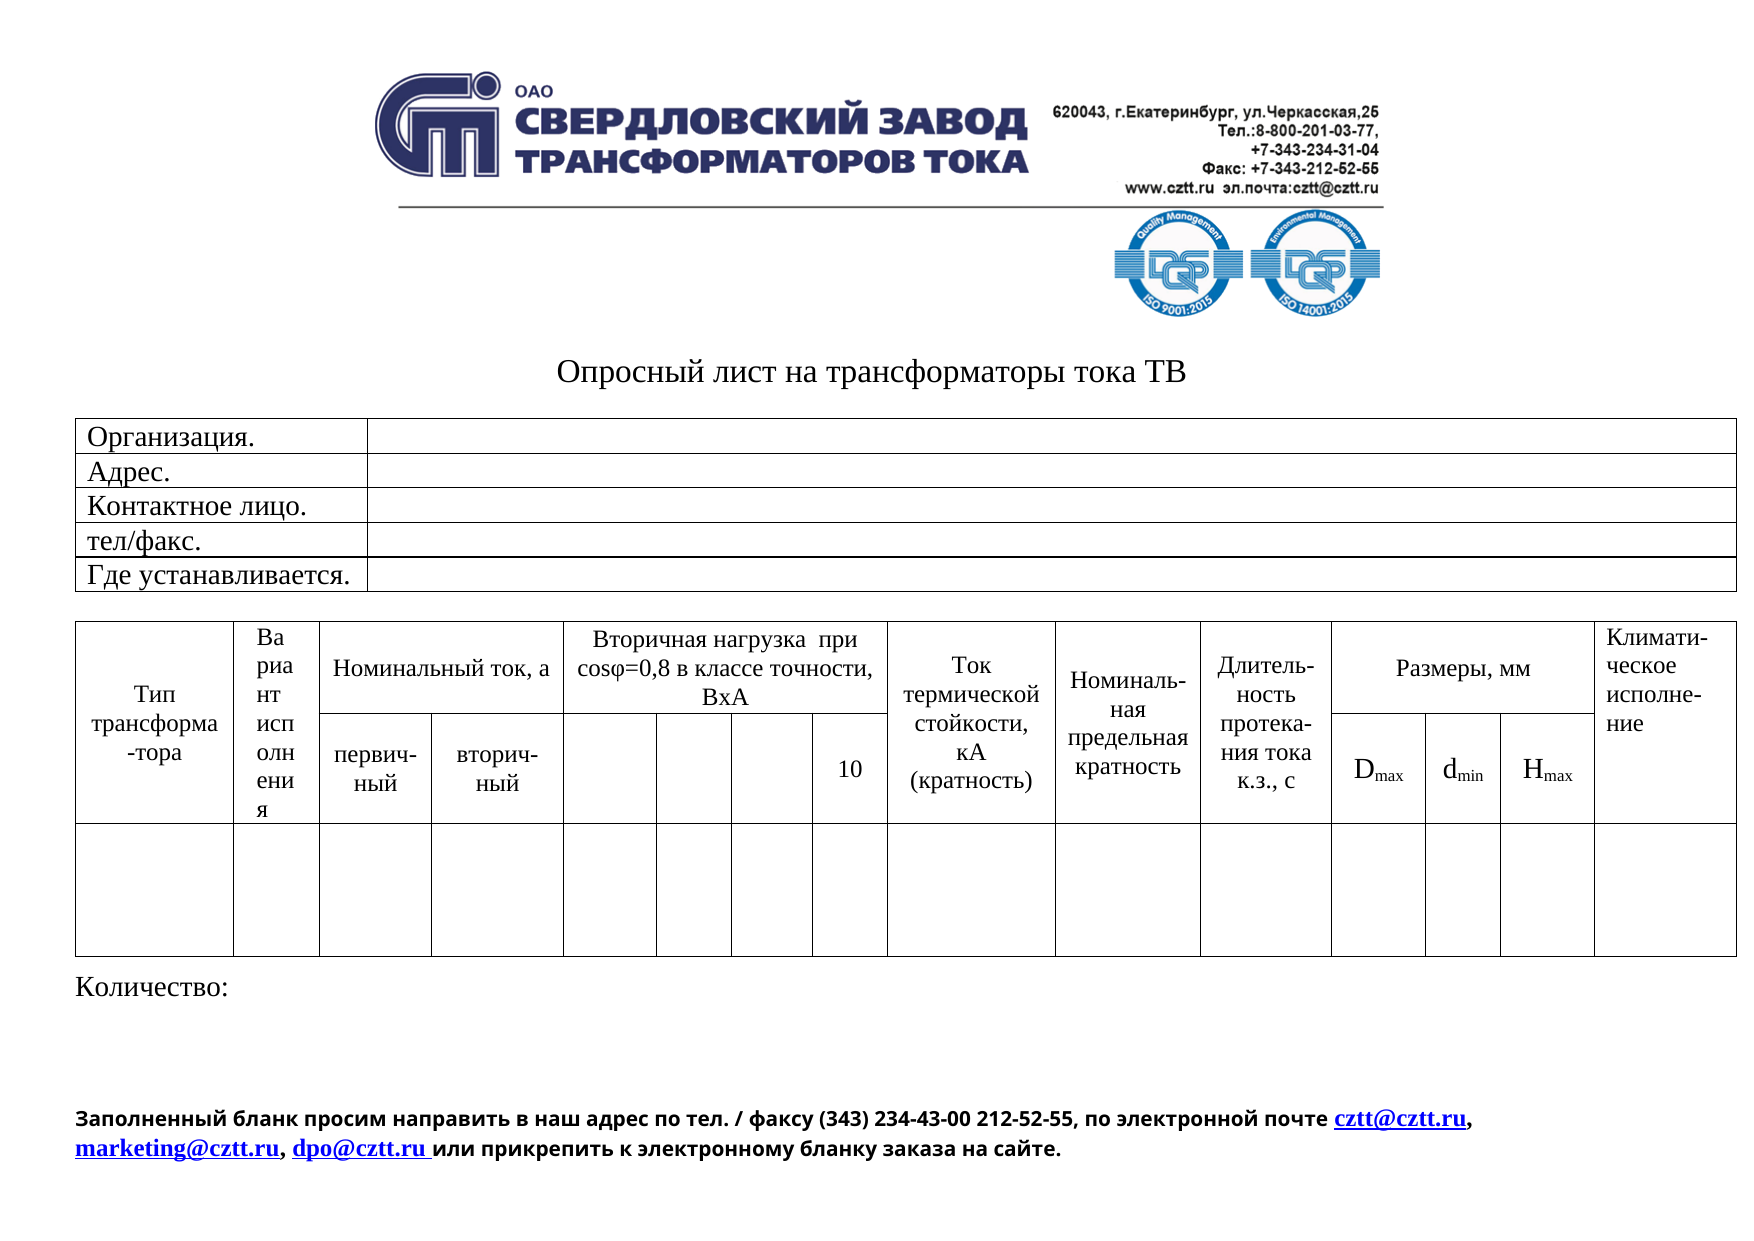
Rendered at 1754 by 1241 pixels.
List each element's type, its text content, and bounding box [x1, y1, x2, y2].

table_cell [368, 523, 1736, 556]
table_header Ток термической стойкости, кА (кратность) [888, 622, 1055, 823]
table_cell dmin [1426, 714, 1500, 823]
table_cell [1056, 824, 1200, 956]
text Количество: [75, 969, 1669, 1003]
picture [374, 70, 1384, 323]
table_cell [1426, 824, 1500, 956]
table_cell [432, 824, 563, 956]
table_cell Где устанавливается. [76, 558, 367, 591]
table_cell [564, 824, 656, 956]
table_cell [1595, 824, 1736, 956]
table_header [368, 419, 1736, 453]
table_cell [368, 488, 1736, 522]
table_header Климати-ческое исполне-ние [1595, 622, 1736, 823]
table_header Вариант исполнения [234, 622, 319, 823]
table_cell Адрес. [76, 454, 367, 487]
table_cell Dmax [1332, 714, 1425, 823]
table_header Длитель-ность протека-ния тока к.з., с [1201, 622, 1331, 823]
table_cell [564, 714, 656, 823]
table_cell Контактное лицо. [76, 488, 367, 522]
table_cell [732, 714, 812, 823]
table_cell [368, 558, 1736, 591]
text Заполненный бланк просим направить в наш адрес по тел. / факсу (343) 234-43-00 212-52-55, по электронной почте cztt@cztt.ru, marketing@cztt.ru, dpo@cztt.ru или прикрепить к электронному бланку заказа на сайте. [75, 1103, 1669, 1162]
table_cell [657, 714, 731, 823]
table_cell Нmax [1501, 714, 1594, 823]
text Опросный лист на трансформаторы тока ТВ [75, 351, 1669, 389]
table_cell первич- ный [320, 714, 431, 823]
table_cell [1501, 824, 1594, 956]
table_cell [76, 824, 233, 956]
table_cell [813, 824, 887, 956]
table_cell [1201, 824, 1331, 956]
table_header Размеры, мм [1332, 622, 1594, 712]
table_header Номинальный ток, а [320, 622, 563, 712]
table_cell [732, 824, 812, 956]
table_header Тип трансформа-тора [76, 622, 233, 823]
table_cell [1332, 824, 1425, 956]
table_cell [234, 824, 319, 956]
table_cell [368, 454, 1736, 487]
table_cell [657, 824, 731, 956]
table_cell тел/факс. [76, 523, 367, 556]
table_header Вторичная нагрузка при cosφ=0,8 в классе точности, ВхА [564, 622, 887, 712]
table_cell [888, 824, 1055, 956]
table_cell 10 [813, 714, 887, 823]
table_cell [320, 824, 431, 956]
table_header Номиналь-ная предельная кратность [1056, 622, 1200, 823]
table_header Организация. [76, 419, 367, 453]
table_cell вторич-ный [432, 714, 563, 823]
